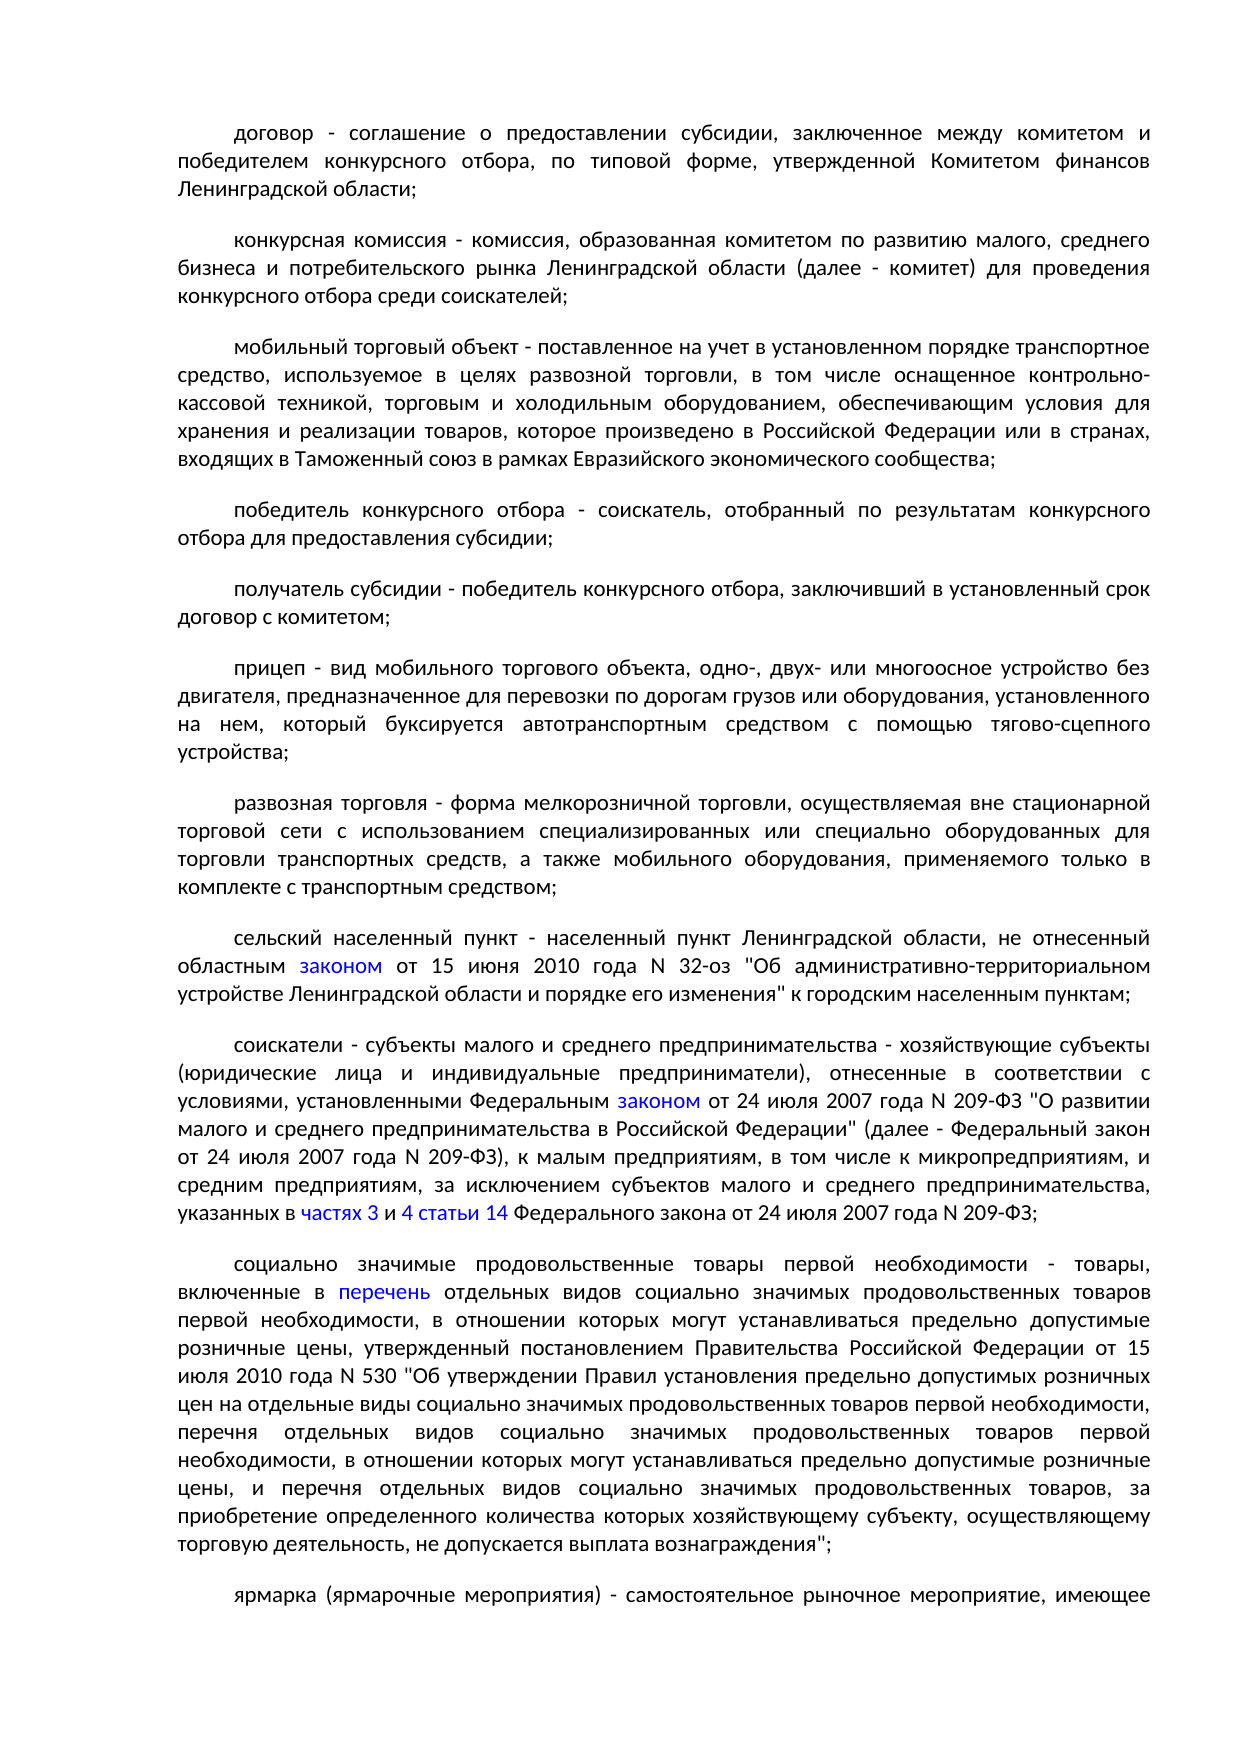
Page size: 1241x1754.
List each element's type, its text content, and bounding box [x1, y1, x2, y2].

text сельский населенный пункт - населенный пункт Ленинградской области, не отнесенный областным законом от 15 июня 2010 года N 32-оз "Об административно-территориальном устройстве Ленинградской области и порядке его изменения" к городским населенным пунктам; [177, 923, 1152, 1007]
text прицеп - вид мобильного торгового объекта, одно-, двух- или многоосное устройство без двигателя, предназначенное для перевозки по дорогам грузов или оборудования, установленного на нем, который буксируется автотранспортным средством с помощью тягово-сцепного устройства; [177, 653, 1152, 765]
text мобильный торговый объект - поставленное на учет в установленном порядке транспортное средство, используемое в целях развозной торговли, в том числе оснащенное контрольно-кассовой техникой, торговым и холодильным оборудованием, обеспечивающим условия для хранения и реализации товаров, которое произведено в Российской Федерации или в странах, входящих в Таможенный союз в рамках Евразийского экономического сообщества; [177, 332, 1152, 472]
text победитель конкурсного отбора - соискатель, отобранный по результатам конкурсного отбора для предоставления субсидии; [177, 495, 1152, 551]
text соискатели - субъекты малого и среднего предпринимательства - хозяйствующие субъекты (юридические лица и индивидуальные предприниматели), отнесенные в соответствии с условиями, установленными Федеральным законом от 24 июля 2007 года N 209-ФЗ "О развитии малого и среднего предпринимательства в Российской Федерации" (далее - Федеральный закон от 24 июля 2007 года N 209-ФЗ), к малым предприятиям, в том числе к микропредприятиям, и средним предприятиям, за исключением субъектов малого и среднего предпринимательства, указанных в частях 3 и 4 статьи 14 Федерального закона от 24 июля 2007 года N 209-ФЗ; [177, 1030, 1152, 1226]
text социально значимые продовольственные товары первой необходимости - товары, включенные в перечень отдельных видов социально значимых продовольственных товаров первой необходимости, в отношении которых могут устанавливаться предельно допустимые розничные цены, утвержденный постановлением Правительства Российской Федерации от 15 июля 2010 года N 530 "Об утверждении Правил установления предельно допустимых розничных цен на отдельные виды социально значимых продовольственных товаров первой необходимости, перечня отдельных видов социально значимых продовольственных товаров первой необходимости, в отношении которых могут устанавливаться предельно допустимые розничные цены, и перечня отдельных видов социально значимых продовольственных товаров, за приобретение определенного количества которых хозяйствующему субъекту, осуществляющему торговую деятельность, не допускается выплата вознаграждения"; [177, 1249, 1152, 1557]
text конкурсная комиссия - комиссия, образованная комитетом по развитию малого, среднего бизнеса и потребительского рынка Ленинградской области (далее - комитет) для проведения конкурсного отбора среди соискателей; [177, 225, 1152, 309]
text договор - соглашение о предоставлении субсидии, заключенное между комитетом и победителем конкурсного отбора, по типовой форме, утвержденной Комитетом финансов Ленинградской области; [177, 118, 1152, 202]
text получатель субсидии - победитель конкурсного отбора, заключивший в установленный срок договор с комитетом; [177, 574, 1152, 630]
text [177, 1580, 1152, 1608]
text развозная торговля - форма мелкорозничной торговли, осуществляемая вне стационарной торговой сети с использованием специализированных или специально оборудованных для торговли транспортных средств, а также мобильного оборудования, применяемого только в комплекте с транспортным средством; [177, 788, 1152, 900]
